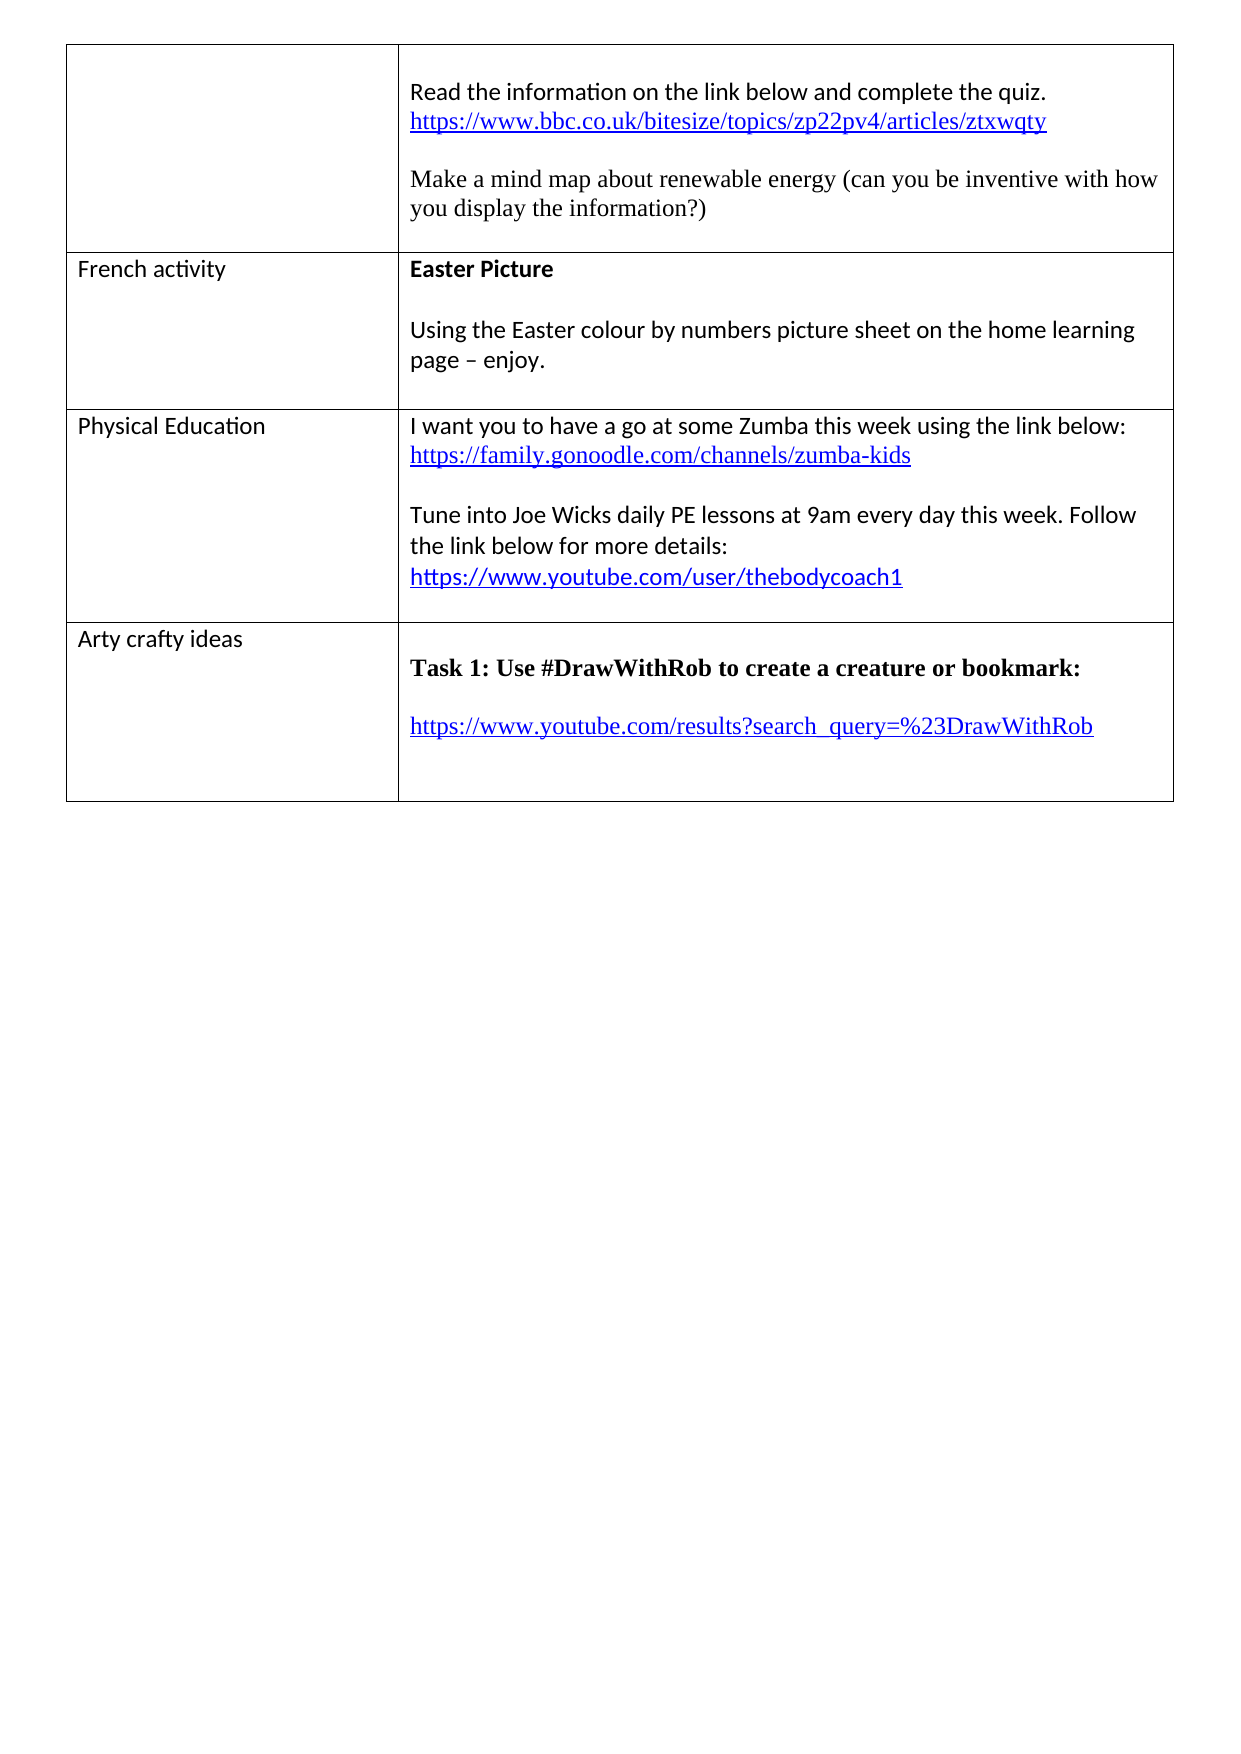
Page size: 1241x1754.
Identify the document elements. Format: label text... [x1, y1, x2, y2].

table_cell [399, 45, 1173, 252]
table_cell Task 1: Use #DrawWithRob to create a creature or bookmark: https://www.youtube.com/results?search_query=%23DrawWithRob [399, 623, 1173, 801]
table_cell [67, 45, 398, 252]
table_cell French activity [67, 253, 398, 409]
table_cell Physical Education [67, 410, 398, 622]
table_cell I want you to have a go at some Zumba this week using the link below: https://family.gonoodle.com/channels/zumba-kids Tune into Joe Wicks daily PE lessons at 9am every day this week. Follow the link below for more details: https://www.youtube.com/user/thebodycoach1 [399, 410, 1173, 622]
table_cell Easter Picture Using the Easter colour by numbers picture sheet on the home learning page – enjoy. [399, 253, 1173, 409]
table_cell Arty crafty ideas [67, 623, 398, 801]
